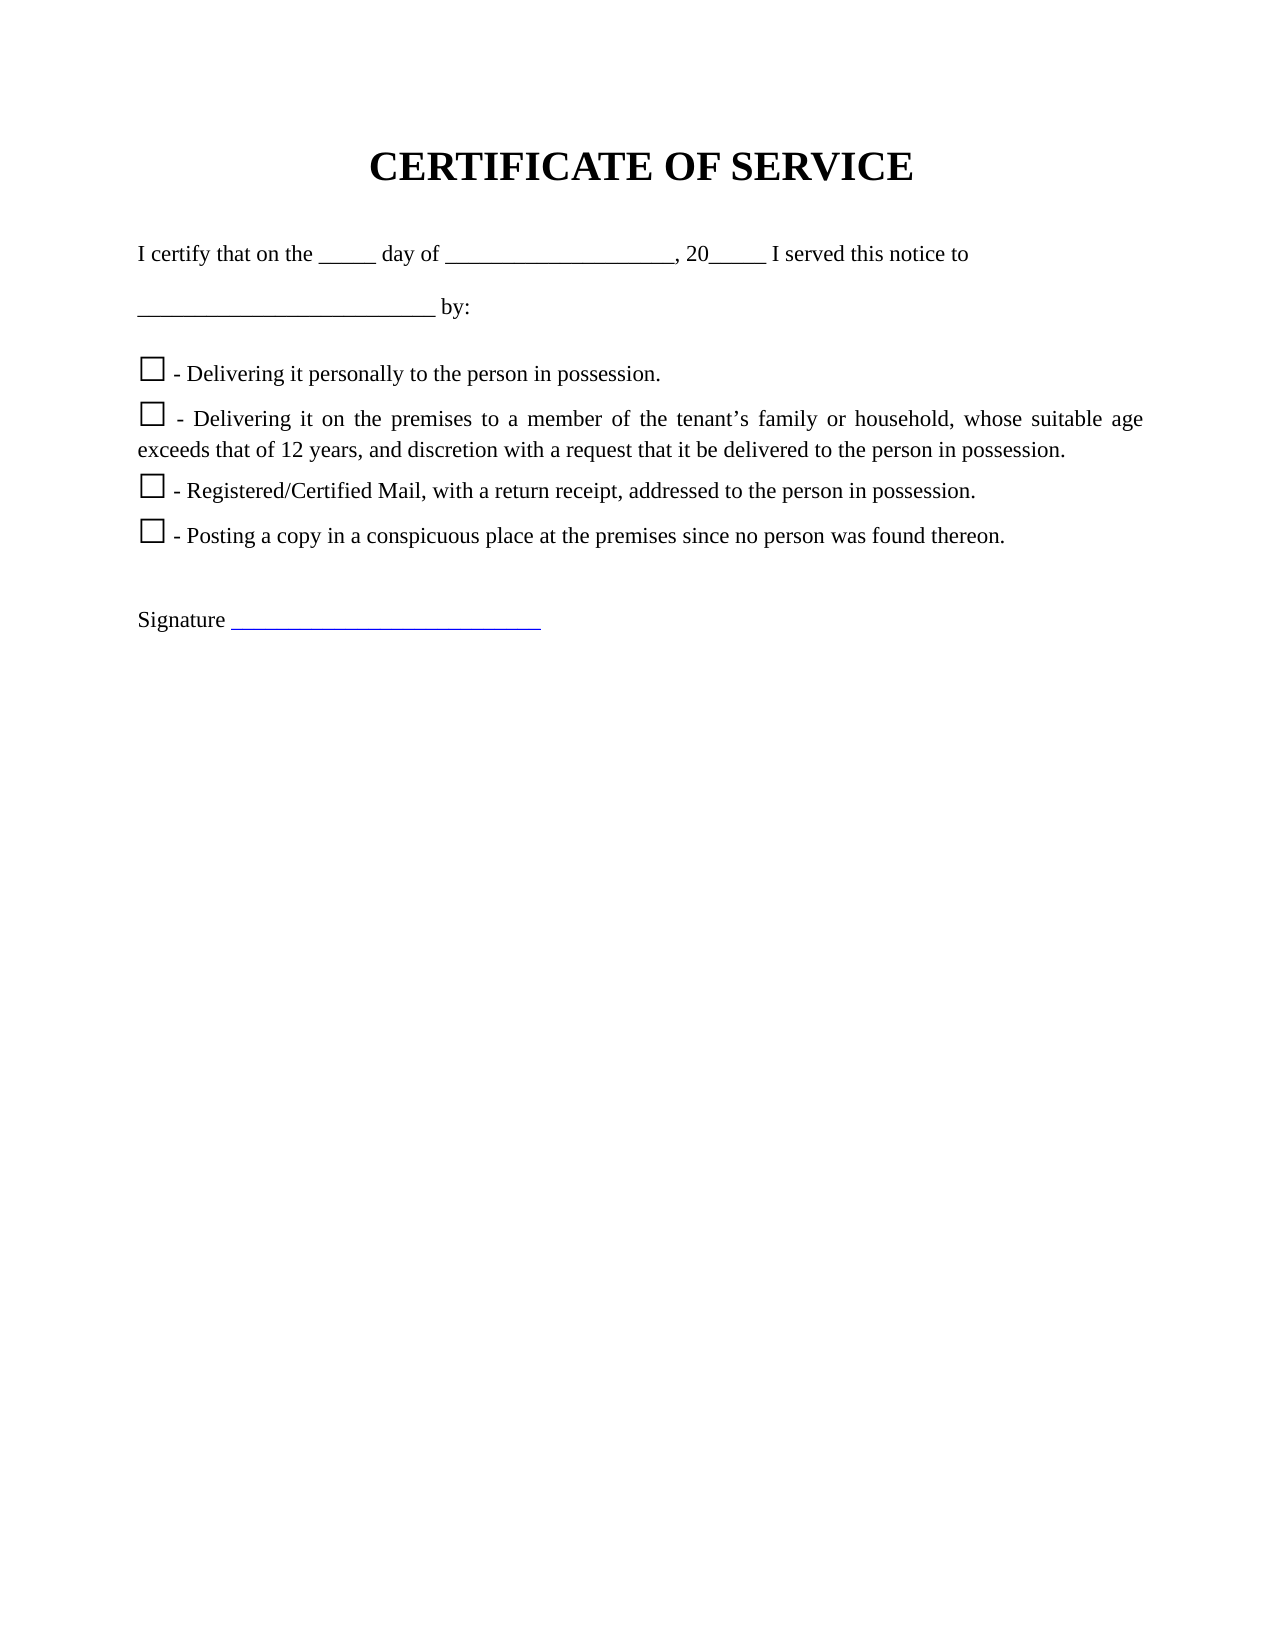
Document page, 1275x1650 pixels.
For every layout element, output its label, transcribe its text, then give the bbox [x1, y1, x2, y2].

text __________________________ by: [137, 293, 1146, 319]
text ☐ - Posting a copy in a conspicuous place at the premises since no person was found thereon. [137, 508, 1146, 553]
text ☐ - Delivering it personally to the person in possession. [137, 345, 1146, 391]
text ☐ - Registered/Certified Mail, with a return receipt, addressed to the person in possession. [137, 463, 1146, 508]
text CERTIFICATE OF SERVICE [137, 142, 1146, 189]
text ☐ - Delivering it on the premises to a member of the tenant’s family or household, whose suitable age exceeds that of 12 years, and discretion with a request that it be delivered to the person in possession. [137, 391, 1146, 463]
text I certify that on the _____ day of ____________________, 20_____ I served this notice to [137, 240, 1146, 266]
text Signature ___________________________ [137, 606, 1146, 632]
